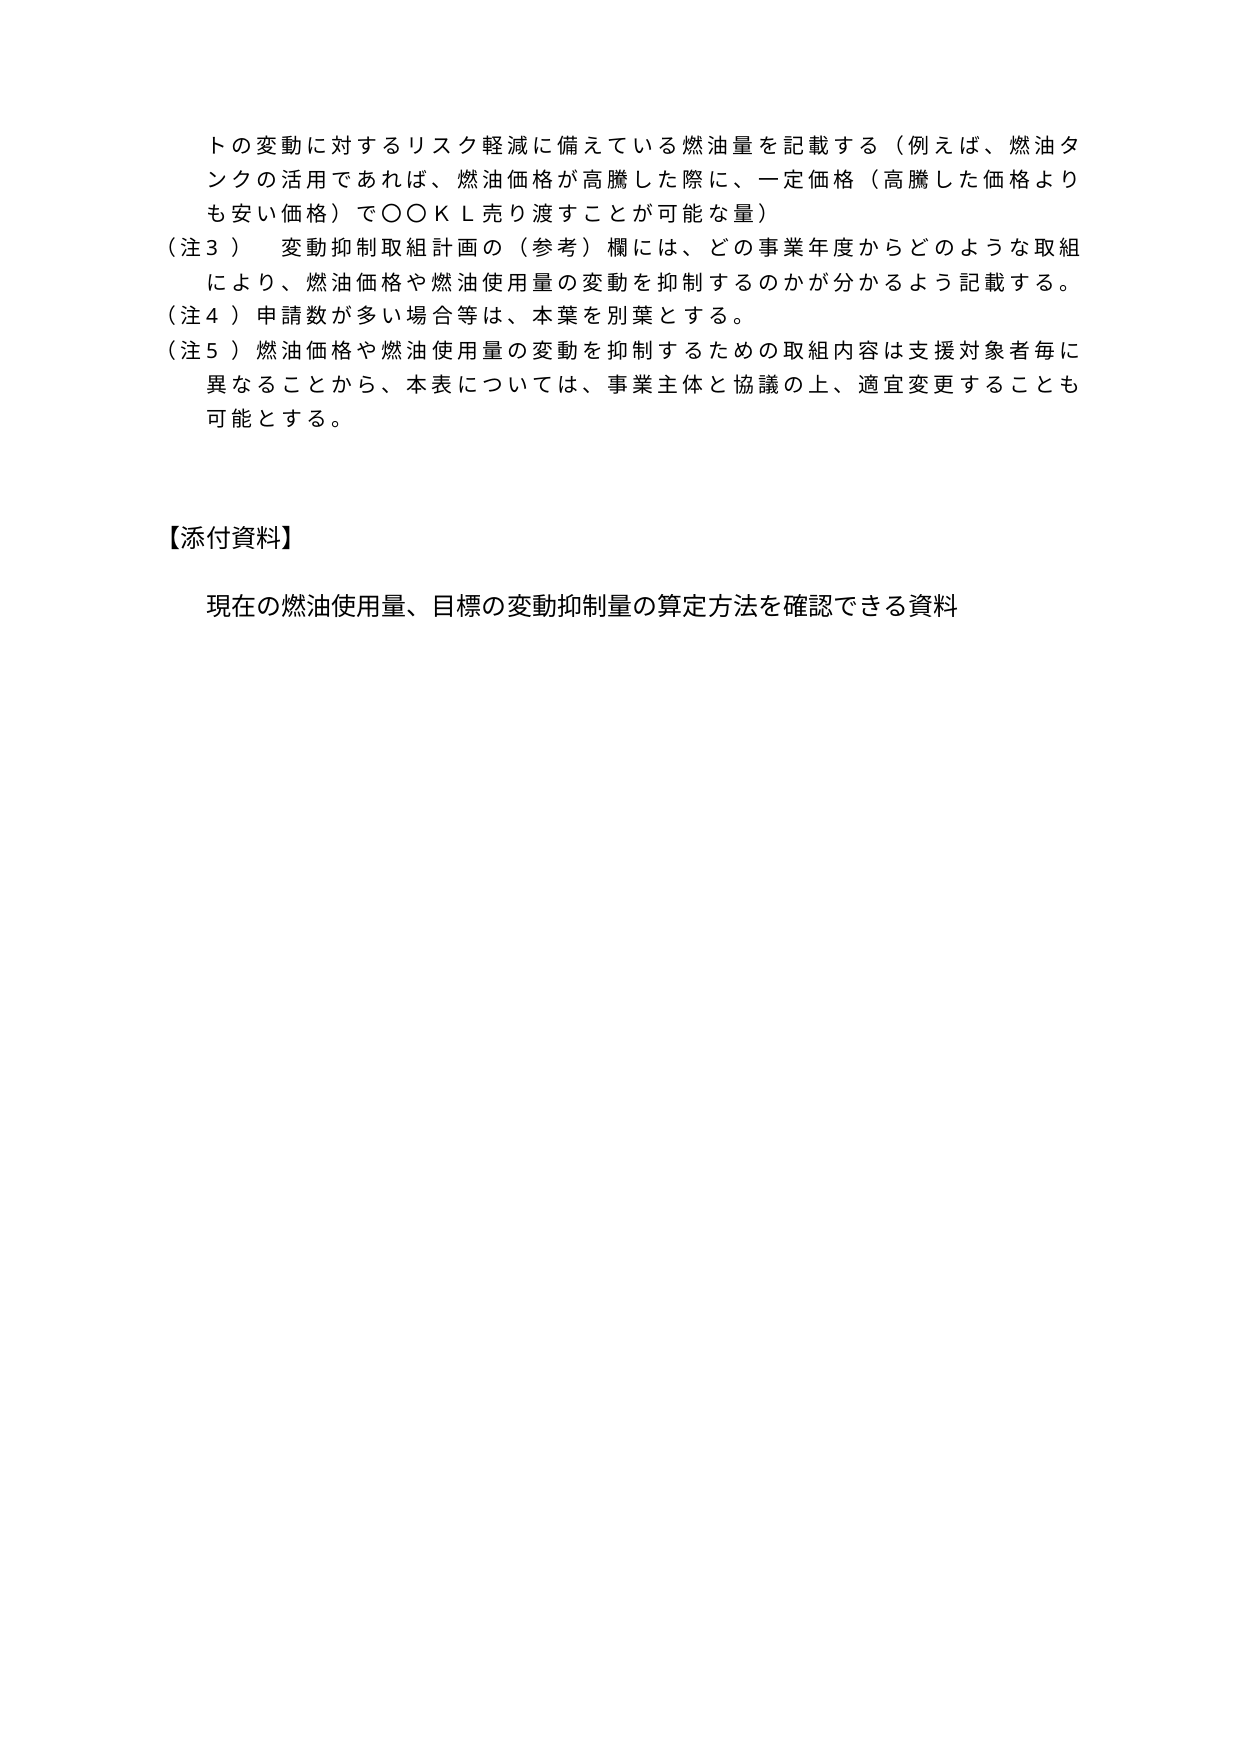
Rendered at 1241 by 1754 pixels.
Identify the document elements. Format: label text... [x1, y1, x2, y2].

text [156, 128, 1084, 230]
text （注4）申請数が多い場合等は、本葉を別葉とする。 [156, 298, 1084, 332]
text 現在の燃油使用量、目標の変動抑制量の算定方法を確認できる資料 [156, 570, 1084, 638]
text 【添付資料】 [156, 502, 1084, 570]
text （注3） 変動抑制取組計画の（参考）欄には、どの事業年度からどのような取組により、燃油価格や燃油使用量の変動を抑制するのかが分かるよう記載する。 [156, 230, 1084, 298]
text （注5）燃油価格や燃油使用量の変動を抑制するための取組内容は支援対象者毎に異なることから、本表については、事業主体と協議の上、適宜変更することも可能とする。 [156, 332, 1084, 434]
